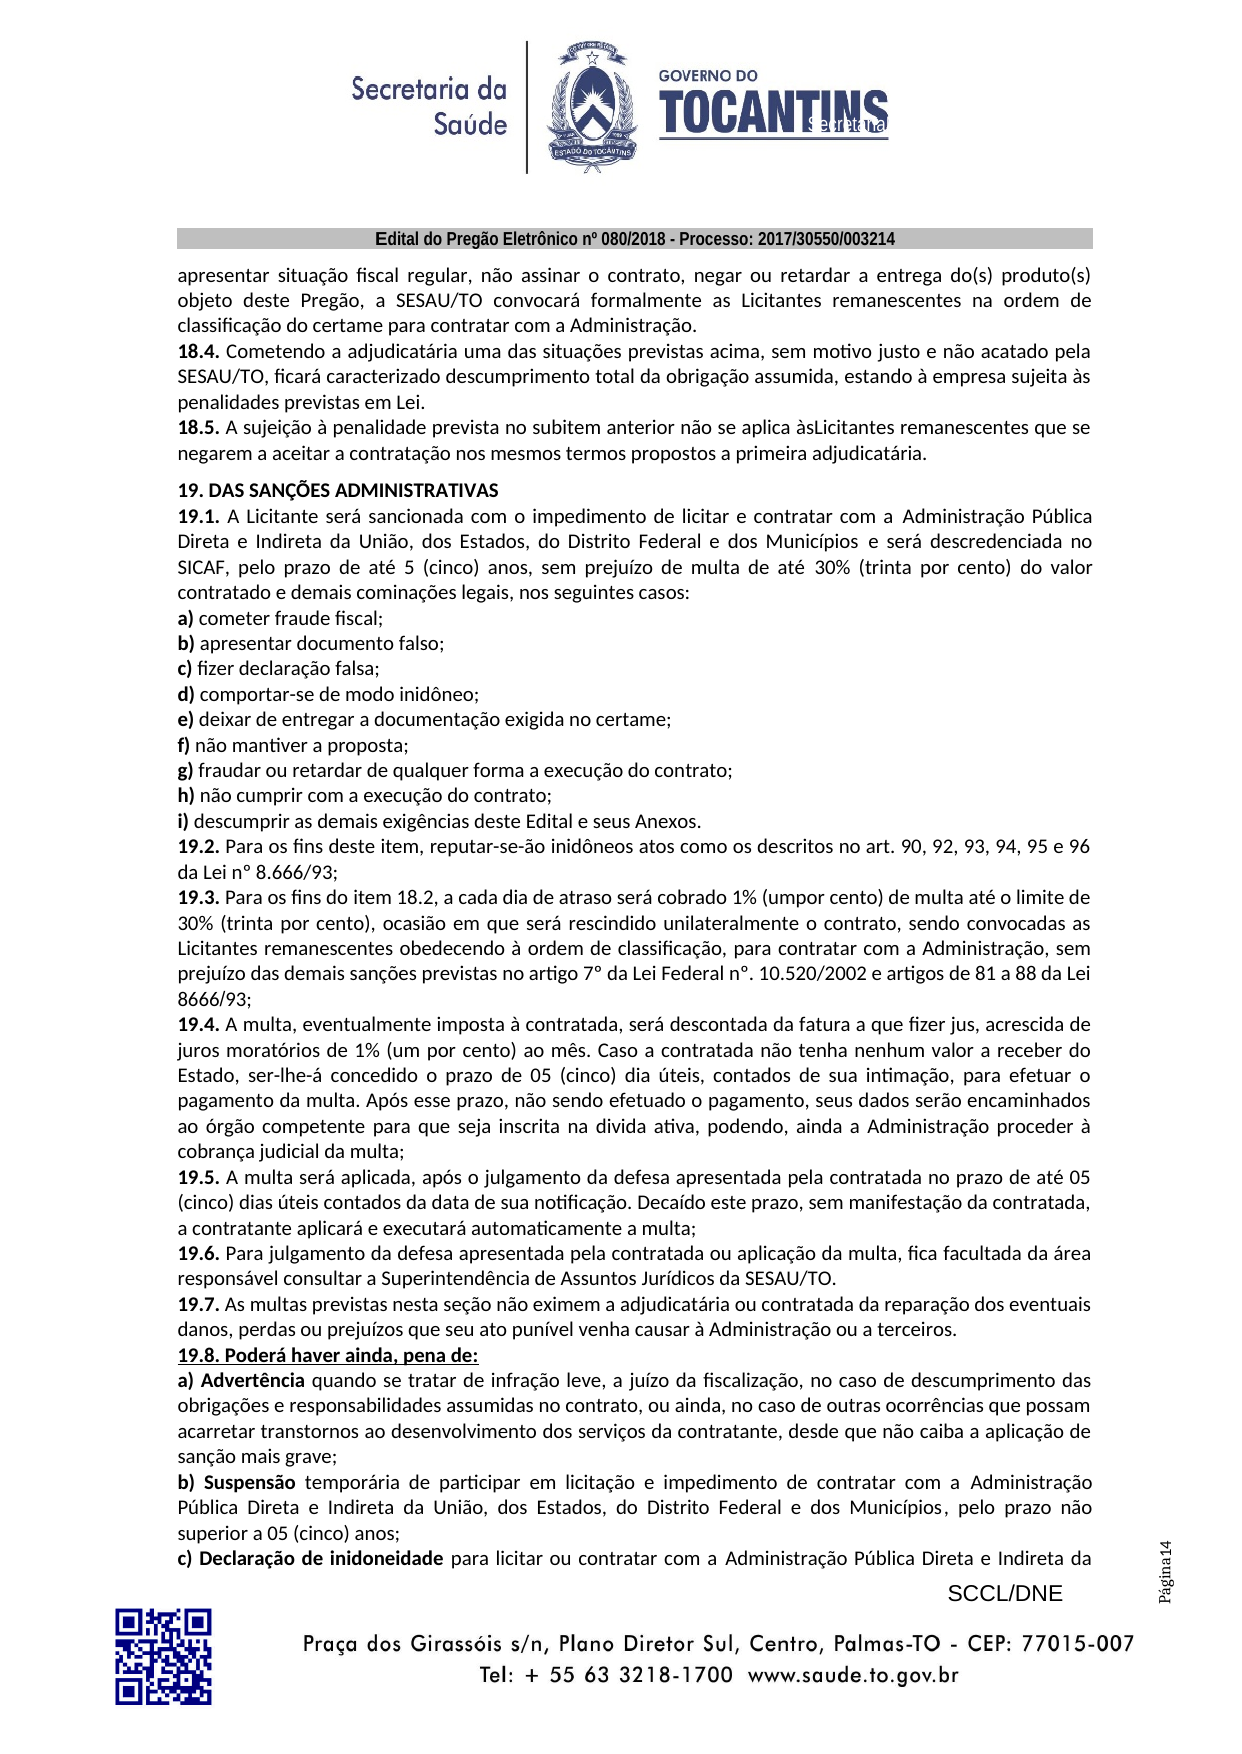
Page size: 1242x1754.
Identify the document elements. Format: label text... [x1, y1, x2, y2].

text 19.3. Para os fins do item 18.2, a cada dia de atraso será cobrado 1% (umpor cento) de multa até o limite de 30% (trinta por cento), ocasião em que será rescindido unilateralmente o contrato, sendo convocadas as Licitantes remanescentes obedecendo à ordem de classificação, para contratar com a Administração, sem prejuízo das demais sanções previstas no artigo 7º da Lei Federal nº. 10.520/2002 e artigos de 88 da Lei 866693; [177, 884, 1093, 1011]
text f) não mantiver a proposta; [177, 732, 1093, 757]
text 19.5. A multa será aplicada, após o julgamento da defesa apresentada pela contratada no prazo de até 05 (cinco) dias úteis contados da data de sua notificação. Decaído este prazo, sem manifestação da contratada, a contratante aplicará e executará automaticamente a multa; [177, 1164, 1093, 1240]
text d) comportar-se de modo inidôneo; [177, 681, 1093, 706]
text 19.2. Para os fins deste item, reputar-se-ão inidôneos atos como os descritos no art. 90, 92, 93, 94, 95 e 96 da Lei nº 8.666/93; [177, 833, 1093, 884]
picture [111, 1604, 1134, 1709]
text c) fizer declaração falsa; [177, 656, 1093, 681]
text 18.5. A sujeição à penalidade prevista no subitem anterior não se aplica àsLicitantes remanescentes que se negarem a aceitar a contratação nos mesmos termos propostos a primeira adjudicatária. [177, 414, 1093, 465]
text a) Advertência quando se tratar de infração leve, a juízo da fiscalização, no caso de descumprimento das obrigações e responsabilidades assumidas no contrato, ou ainda, no caso de outras ocorrências que possam acarretar transtornos ao desenvolvimento dos serviços da contratante, desde que não caiba a aplicação de sanção mais grave; [177, 1367, 1093, 1469]
text b) Suspensão temporária de participar em licitação e impedimento de contratar com a Administração Pública Direta e Indireta da União, dos Estados, do Distrito Federal e dos Municípios, pelo prazo não superior a 05 (cinco) anos; [177, 1469, 1093, 1545]
text 19.8. Poderá haver ainda, pena de: [177, 1342, 1093, 1367]
text i) descumprir as demais exigências deste Edital e seus Anexos. [177, 808, 1093, 833]
text 18.4. Cometendo a adjudicatária uma das situações previstas acima, sem motivo justo e não acatado pela SESAU/TO, ficará caracterizado descumprimento total da obrigação assumida, estando à empresa sujeita às penalidades previstas em Lei. [177, 338, 1093, 414]
picture [0, 0, 1154, 189]
text 19.4. A multa, eventualmente imposta à contratada, será descontada da fatura a que fizer jus, acrescida de juros moratórios de 1% (um por cento) ao mês. Caso a contratada não tenha nenhum valor a receber do Estado, ser-lhe-á concedido o prazo de 05 (cinco) dia úteis, contados de sua intimação, para efetuar o pagamento da multa. Após esse prazo, não sendo efetuado o pagamento, seus dados serão encaminhados ao órgão competente para que seja inscrita na divida ativa, podendo, ainda a Administração proceder à cobrança judicial da multa; [177, 1011, 1093, 1164]
text 19.7. As multas previstas nesta seção não eximem a adjudicatária ou contratada da reparação dos eventuais danos, perdas ou prejuízos que seu ato punível venha causar à Administração ou a terceiros. [177, 1291, 1093, 1342]
text e) deixar de entregar a documentação exigida no certame; [177, 706, 1093, 732]
text 19.1. A Licitante será sancionada com o impedimento de licitar e contratar com a Administração Pública Direta e Indireta da União, dos Estados, do Distrito Federal e dos Municípios e será descredenciada no SICAF, pelo prazo de até 5 (cinco) anos, sem prejuízo de multa de até 30% (trinta por cento) do valor contratado e demais cominações legais, nos seguintes casos: [177, 503, 1093, 605]
text a) cometer fraude fiscal; [177, 605, 1093, 630]
text h) não cumprir com a execução do contrato; [177, 783, 1093, 808]
text 19. DAS SANÇÕES ADMINISTRATIVAS [177, 478, 1093, 503]
text g) fraudar ou retardar de qualquer forma a execução do contrato; [177, 757, 1093, 783]
text 19.6. Para julgamento da defesa apresentada pela contratada ou aplicação da multa, fica facultada da área responsável consultar a Superintendência de Assuntos Jurídicos da SESAU/TO. [177, 1240, 1093, 1291]
text b) apresentar documento falso; [177, 630, 1093, 656]
